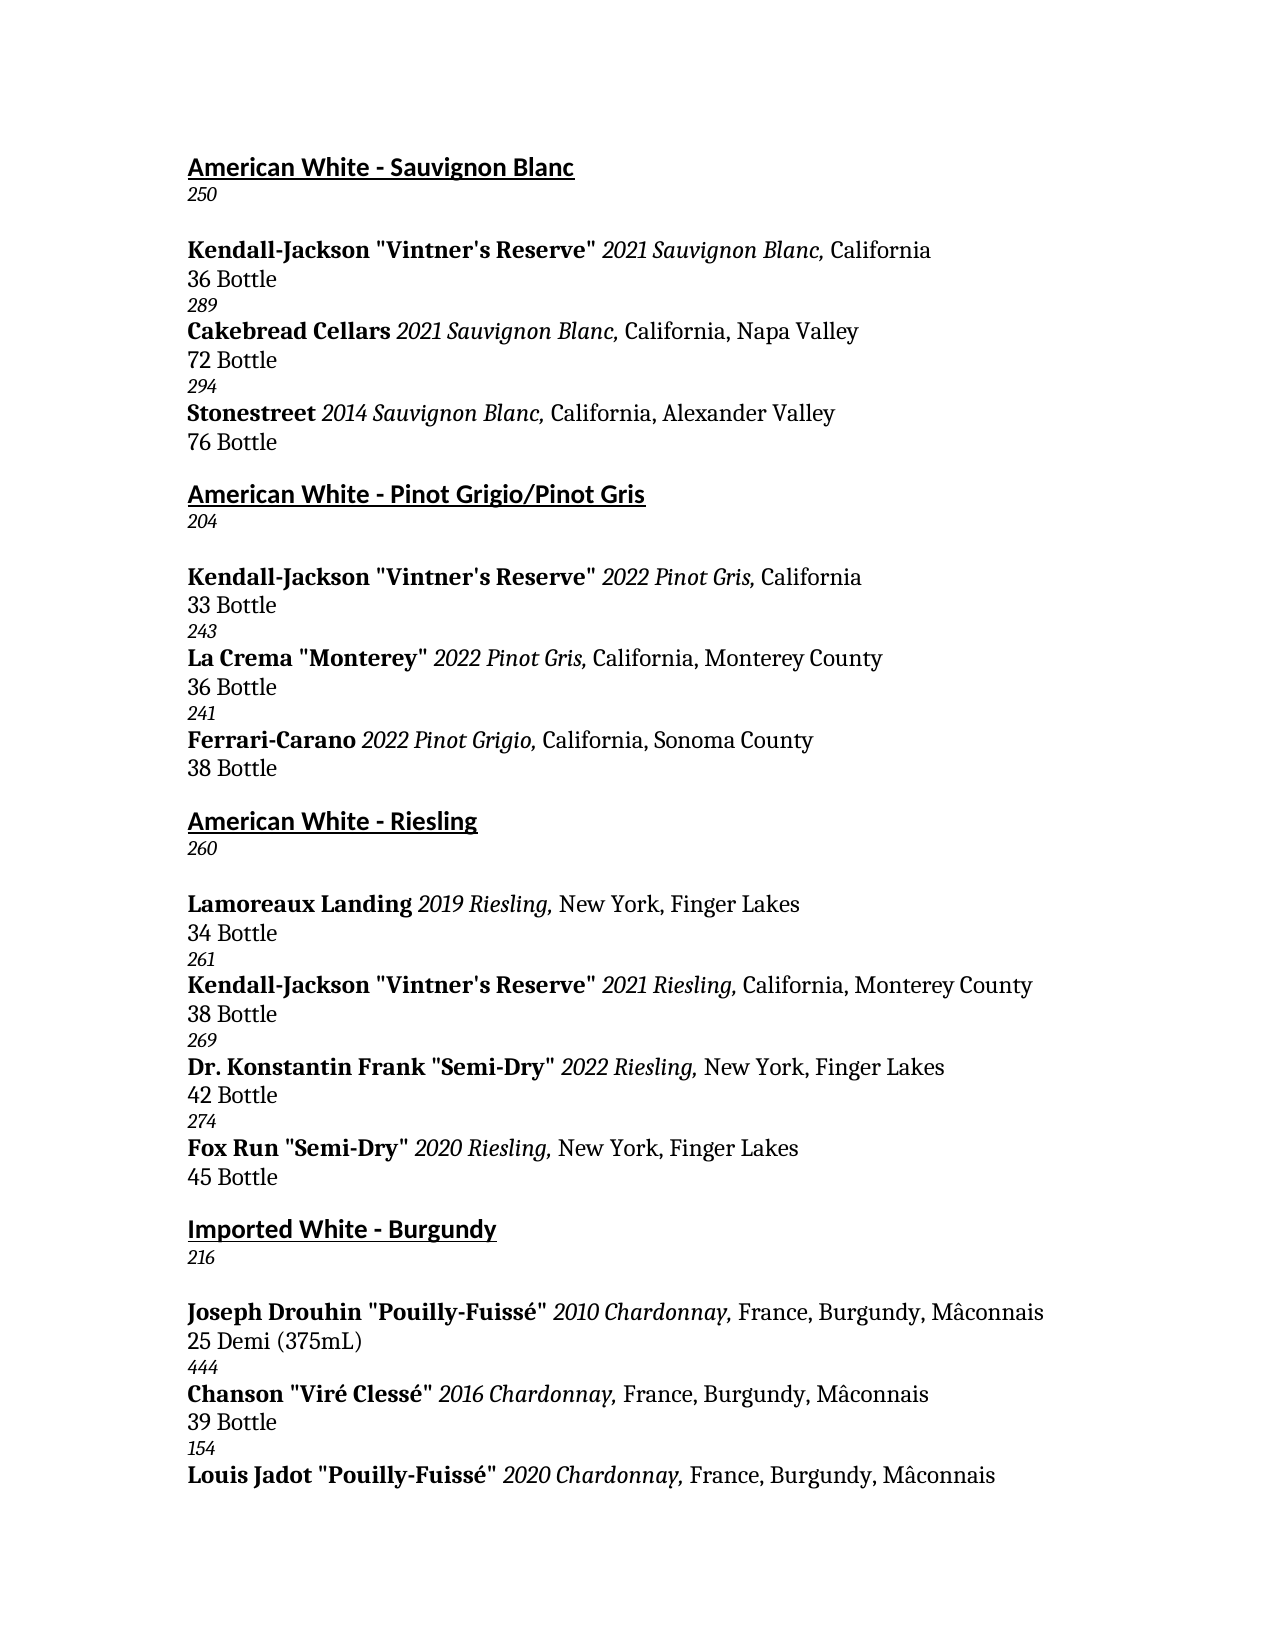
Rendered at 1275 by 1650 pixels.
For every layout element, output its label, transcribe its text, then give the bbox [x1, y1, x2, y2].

text American White - Pinot Grigio/Pinot Gris [187, 477, 1087, 510]
text American White - Sauvignon Blanc [187, 150, 1087, 183]
text Imported White - Burgundy [187, 1212, 1087, 1245]
text American White - Riesling [187, 804, 1087, 837]
